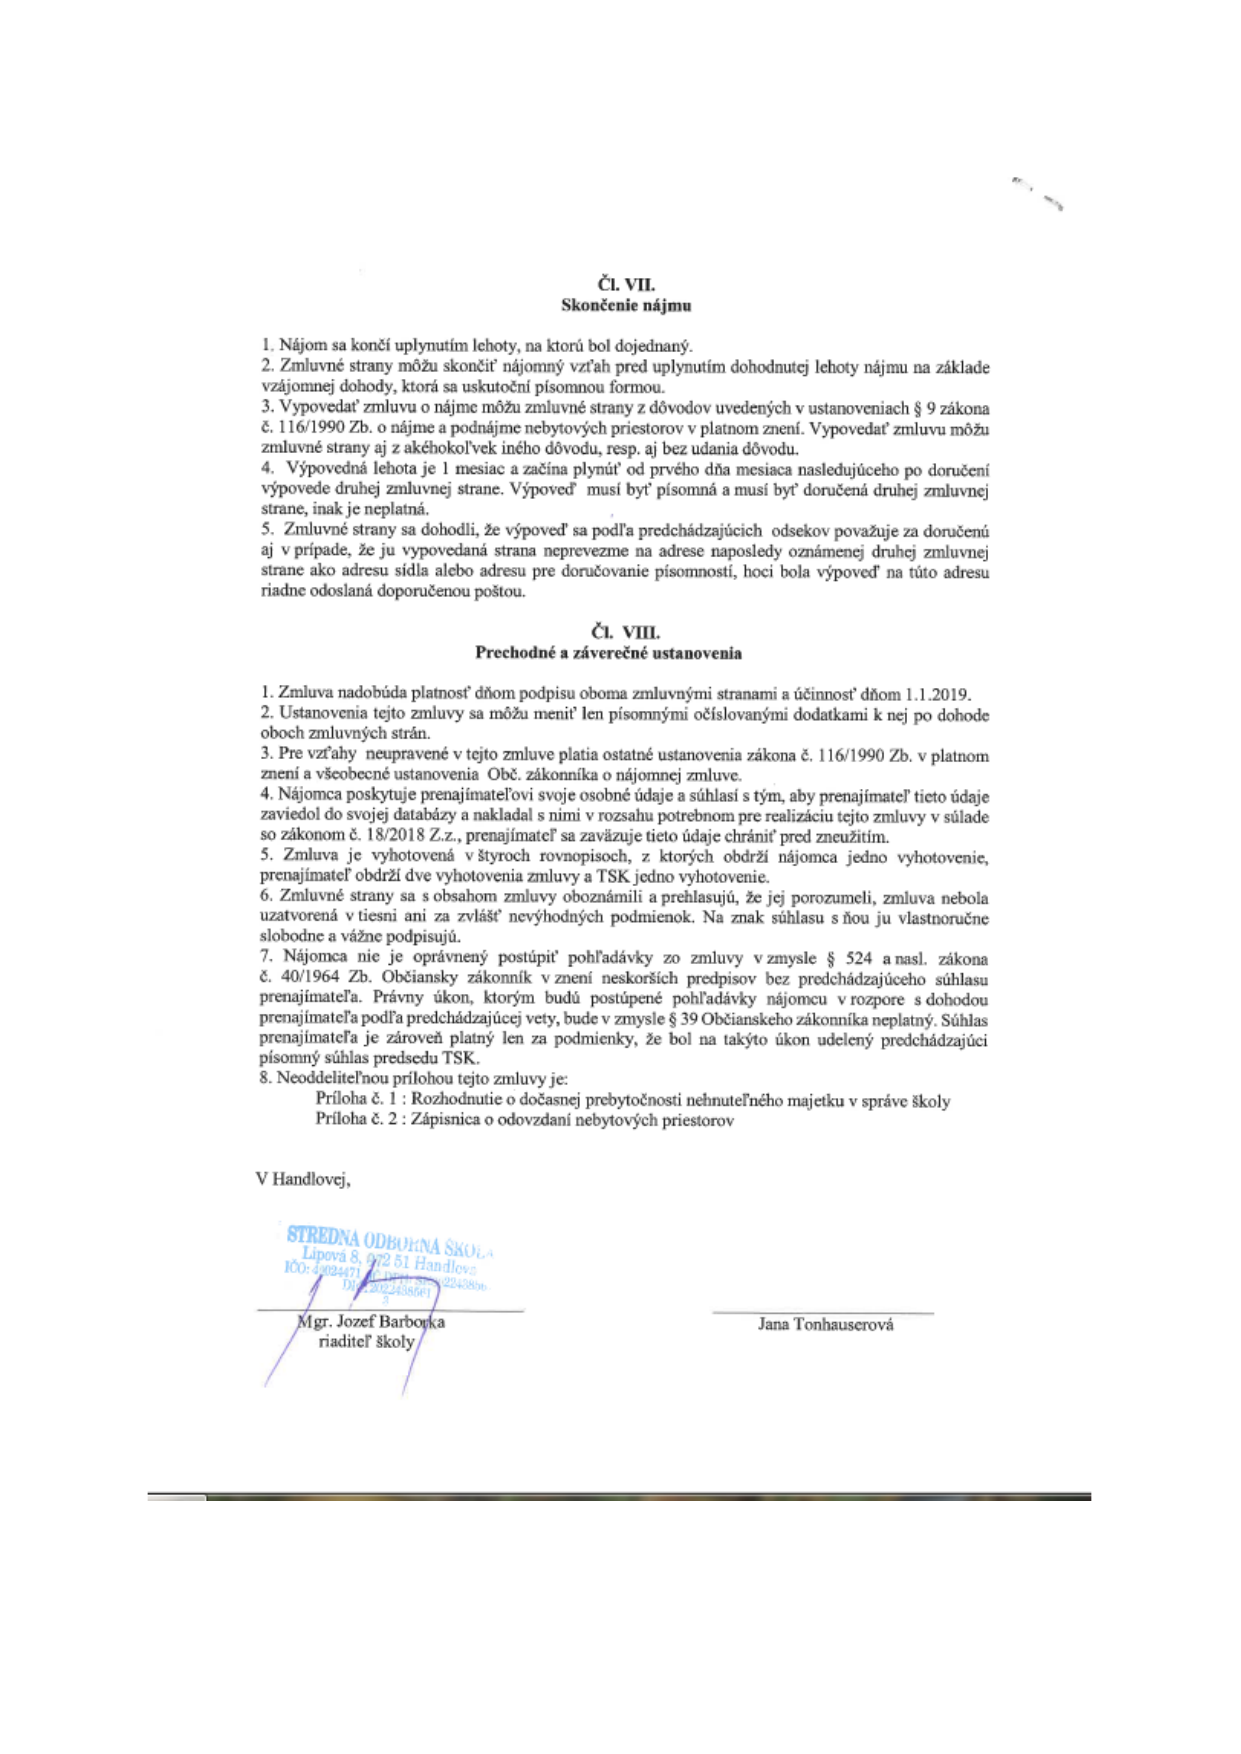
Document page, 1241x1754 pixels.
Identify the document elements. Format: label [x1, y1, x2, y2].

picture [147, 147, 1092, 1501]
